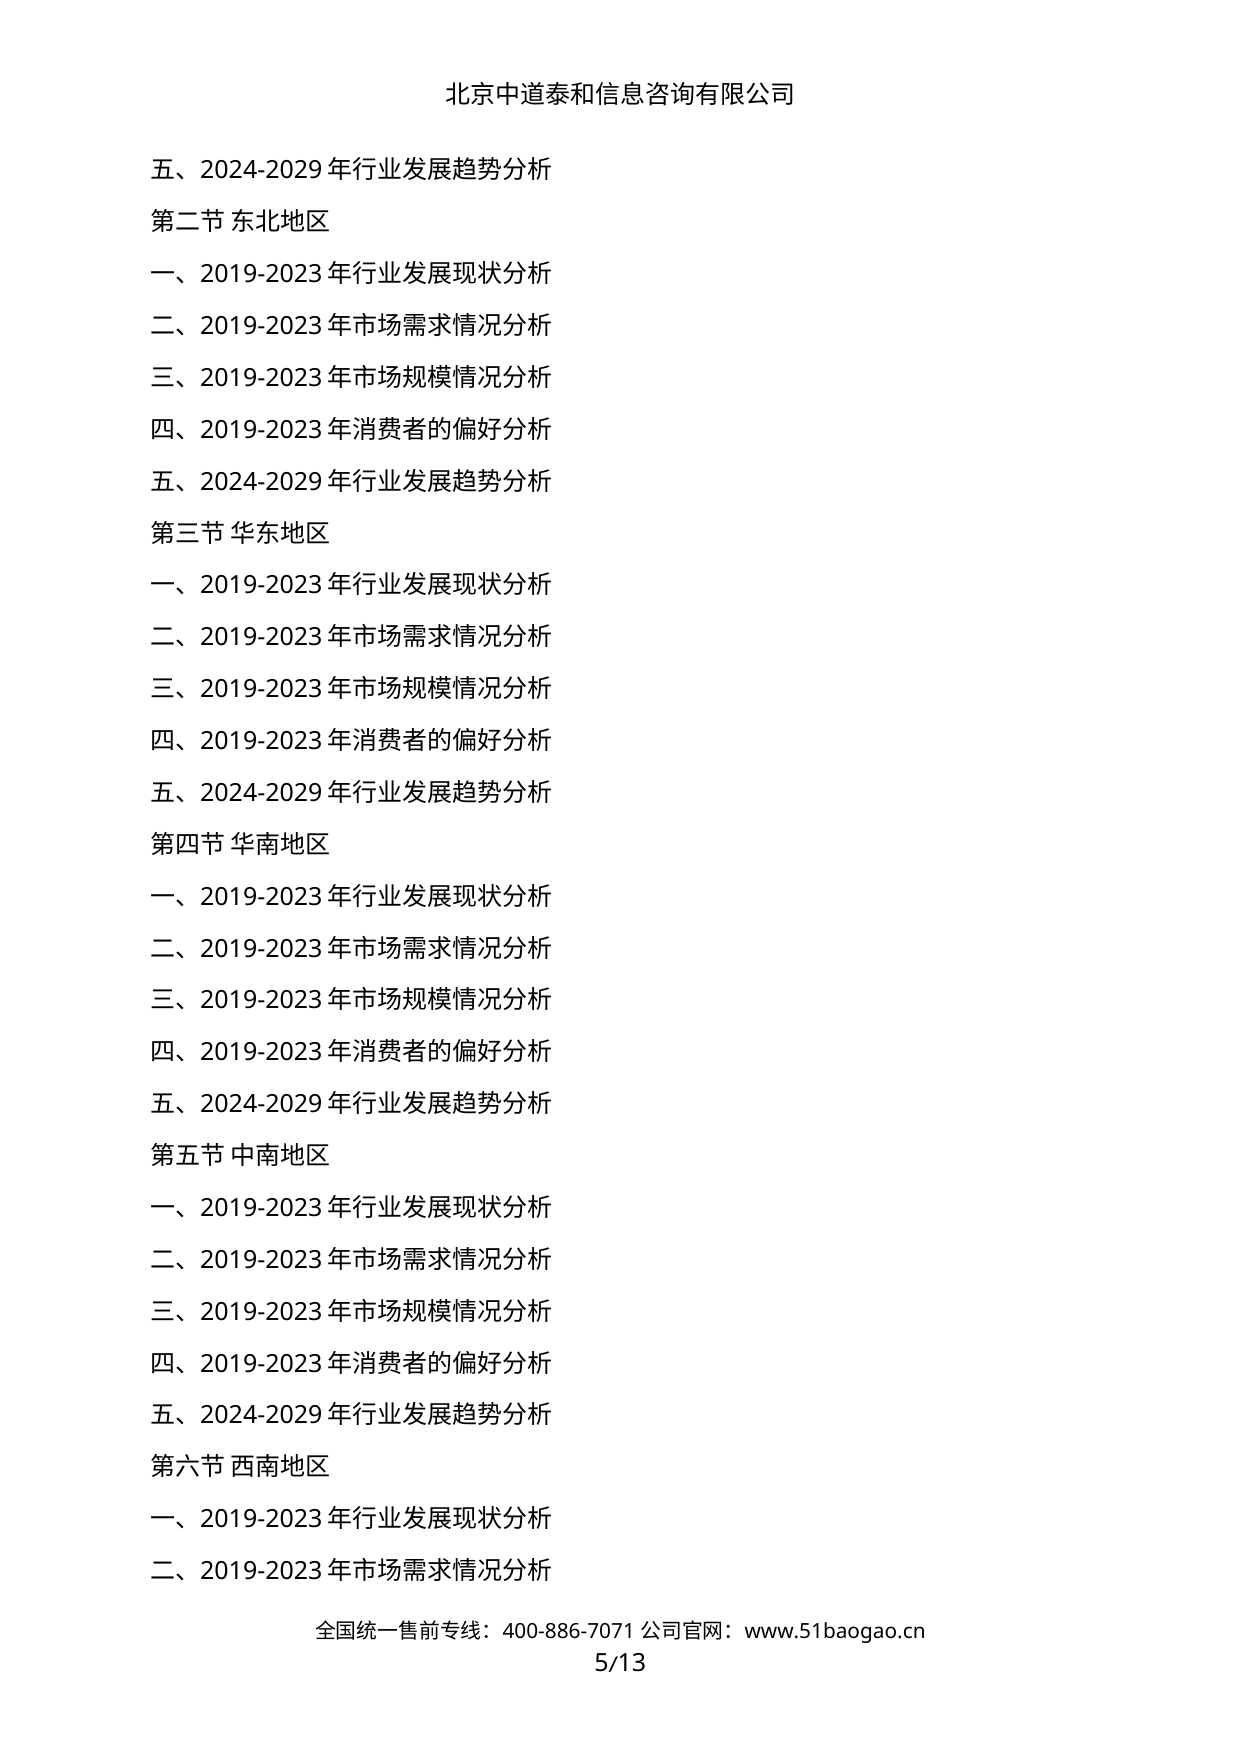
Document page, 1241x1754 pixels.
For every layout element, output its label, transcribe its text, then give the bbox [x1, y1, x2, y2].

text 四、2019-2023年消费者的偏好分析 [150, 1343, 1090, 1379]
text 五、2024-2029年行业发展趋势分析 [150, 150, 1090, 186]
text 第三节 华东地区 [150, 513, 1090, 549]
text 三、2019-2023年市场规模情况分析 [150, 1291, 1090, 1327]
text 二、2019-2023年市场需求情况分析 [150, 1239, 1090, 1276]
text 四、2019-2023年消费者的偏好分析 [150, 1032, 1090, 1068]
text 二、2019-2023年市场需求情况分析 [150, 306, 1090, 342]
text 第五节 中南地区 [150, 1136, 1090, 1172]
text 五、2024-2029年行业发展趋势分析 [150, 1084, 1090, 1120]
text 一、2019-2023年行业发展现状分析 [150, 876, 1090, 912]
text 一、2019-2023年行业发展现状分析 [150, 565, 1090, 601]
text 三、2019-2023年市场规模情况分析 [150, 980, 1090, 1016]
text 四、2019-2023年消费者的偏好分析 [150, 409, 1090, 446]
text 二、2019-2023年市场需求情况分析 [150, 1551, 1090, 1587]
text 五、2024-2029年行业发展趋势分析 [150, 772, 1090, 809]
text 第四节 华南地区 [150, 824, 1090, 861]
text 一、2019-2023年行业发展现状分析 [150, 254, 1090, 290]
text 二、2019-2023年市场需求情况分析 [150, 928, 1090, 964]
text 第六节 西南地区 [150, 1447, 1090, 1483]
text 三、2019-2023年市场规模情况分析 [150, 669, 1090, 705]
text 四、2019-2023年消费者的偏好分析 [150, 721, 1090, 757]
text 三、2019-2023年市场规模情况分析 [150, 357, 1090, 394]
text 一、2019-2023年行业发展现状分析 [150, 1187, 1090, 1224]
text 五、2024-2029年行业发展趋势分析 [150, 461, 1090, 497]
text 二、2019-2023年市场需求情况分析 [150, 617, 1090, 653]
text 五、2024-2029年行业发展趋势分析 [150, 1395, 1090, 1431]
text 一、2019-2023年行业发展现状分析 [150, 1499, 1090, 1535]
text 第二节 东北地区 [150, 202, 1090, 238]
